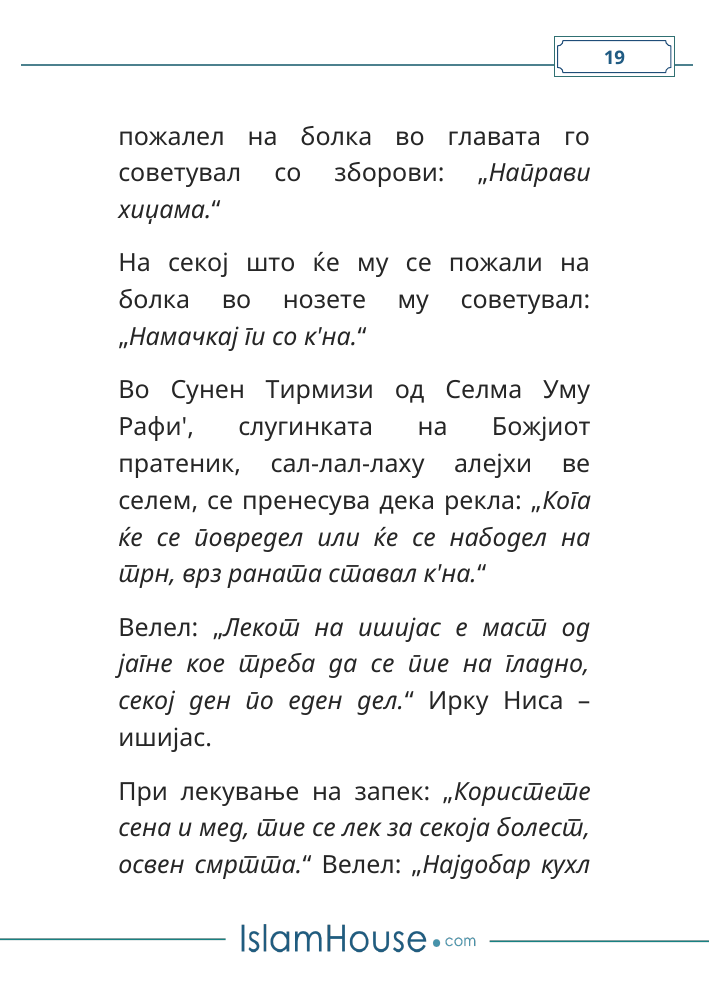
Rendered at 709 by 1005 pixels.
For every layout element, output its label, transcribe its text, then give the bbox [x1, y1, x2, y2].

text Велел: „Лекот на ишијас е маст од јагне кое треба да се пие на гладно, секој ден по еден дел.“ Ирку Ниса – ишијас. [118, 609, 591, 754]
text На секој што ќе му се пожали на болка во нозете му советувал: „Намачкај ги со к'на.“ [118, 245, 591, 353]
text Во Сунен Тирмизи од Селма Уму Рафи', слугинката на Божјиот пратеник, сал-лал-лаху алејхи ве селем, се пренесува дека рекла: „Кога ќе се повредел или ќе се набодел на трн, врз раната ставал к'на.“ [118, 372, 591, 590]
picture [0, 918, 226, 956]
picture [233, 919, 709, 959]
